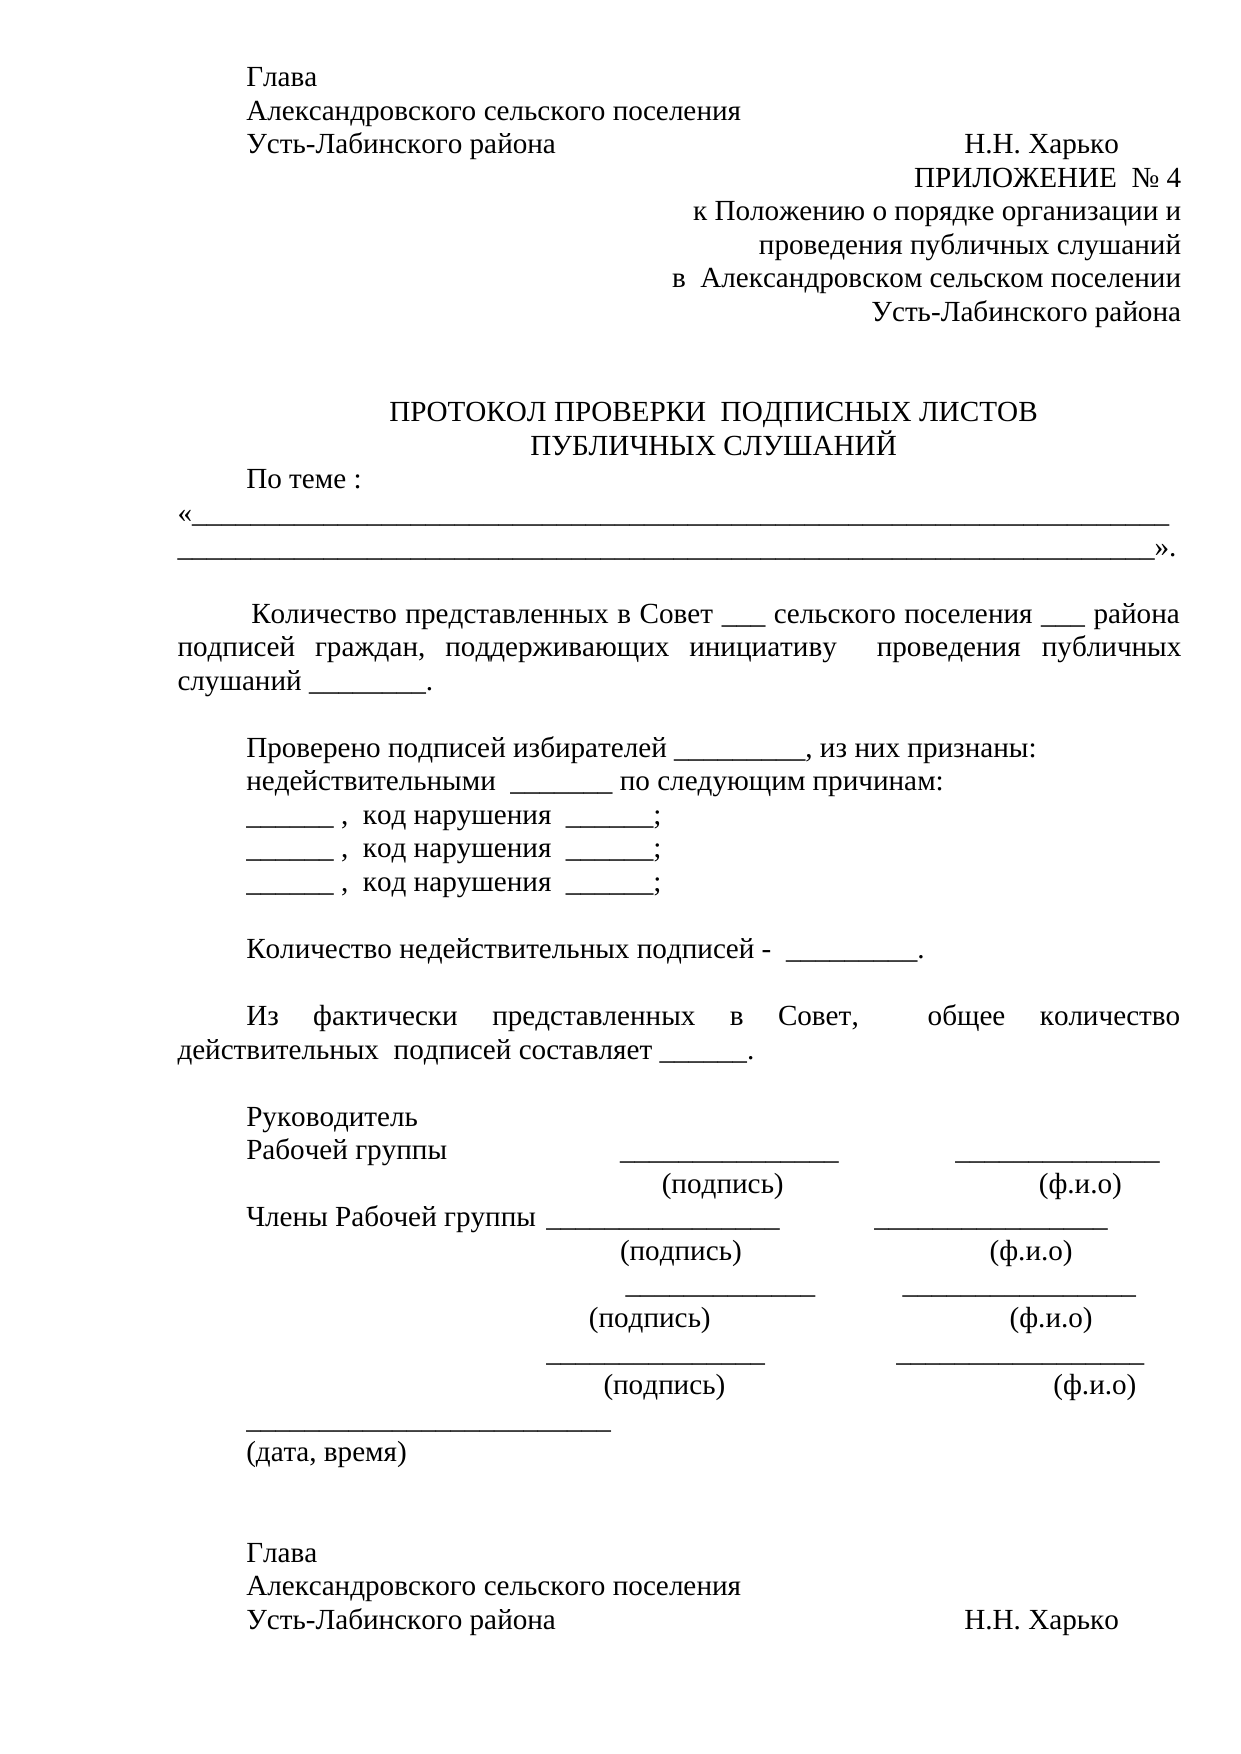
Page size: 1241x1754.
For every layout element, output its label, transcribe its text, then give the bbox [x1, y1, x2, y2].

text По теме : «___________________________________________________________________ [177, 462, 1181, 529]
text Усть-Лабинского района Н.Н. Харько [177, 1602, 1181, 1636]
text Глава [177, 59, 1181, 93]
text Александровского сельского поселения [177, 1568, 1181, 1602]
text ______ , код нарушения ______; [177, 797, 1181, 831]
text Руководитель [177, 1099, 1181, 1132]
text Глава [177, 1535, 1181, 1568]
text Количество представленных в Совет ___ сельского поселения ___ района подписей граждан, поддерживающих инициативу проведения публичных слушаний ________. [177, 596, 1181, 696]
text Усть-Лабинского района [177, 294, 1181, 327]
text недействительными _______ по следующим причинам: [177, 763, 1181, 797]
text к Положению о порядке организации и [177, 193, 1181, 227]
text Усть-Лабинского района Н.Н. Харько [177, 126, 1181, 160]
text ______ , код нарушения ______; [177, 864, 1181, 898]
text _______________ _________________ [177, 1334, 1181, 1367]
text (дата, время) [177, 1434, 1181, 1468]
text проведения публичных слушаний [177, 227, 1181, 260]
text в Александровском сельском поселении [177, 260, 1181, 294]
text Проверено подписей избирателей _________, из них признаны: [177, 730, 1181, 763]
text Рабочей группы _______________ ______________ [177, 1132, 1181, 1166]
text Александровского сельского поселения [177, 93, 1181, 126]
text (подпись) (ф.и.о) [177, 1367, 1181, 1401]
text _________________________ [177, 1401, 1181, 1434]
text (подпись) (ф.и.о) [177, 1166, 1181, 1199]
text ПРИЛОЖЕНИЕ № 4 [177, 160, 1181, 193]
text Члены Рабочей группы ________________ ________________ [177, 1199, 1181, 1233]
text Из фактически представленных в Совет, общее количество действительных подписей составляет ______. [177, 998, 1181, 1065]
text (подпись) (ф.и.о) _____________ ________________ [177, 1233, 1181, 1300]
text Количество недействительных подписей - _________. [177, 931, 1181, 965]
text ПУБЛИЧНЫХ СЛУШАНИЙ [177, 428, 1181, 462]
text ___________________________________________________________________». [177, 529, 1181, 562]
text (подпись) (ф.и.о) [177, 1300, 1181, 1334]
text ______ , код нарушения ______; [177, 831, 1181, 864]
text ПРОТОКОЛ ПРОВЕРКИ ПОДПИСНЫХ ЛИСТОВ [177, 394, 1181, 428]
